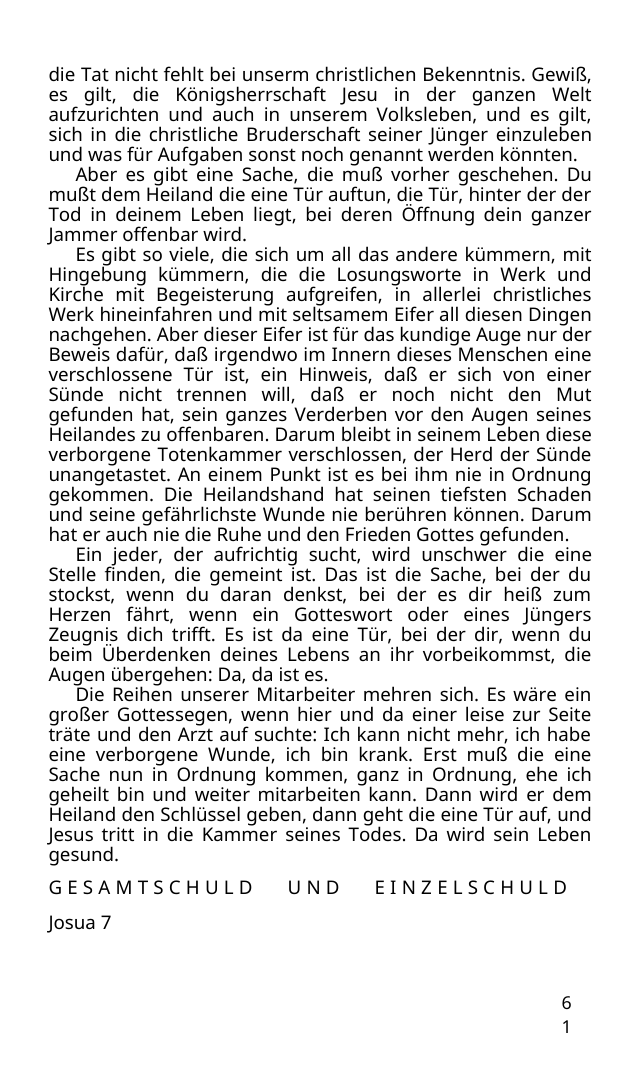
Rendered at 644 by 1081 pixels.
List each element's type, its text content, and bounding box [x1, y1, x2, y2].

text Es gibt so viele, die sich um all das andere kümmern, mit Hingebung kümmern, die die Losungsworte in Werk und Kirche mit Begeisterung aufgreifen, in allerlei christliches Werk hineinfahren und mit seltsamem Eifer all diesen Dingen nachgehen. Aber dieser Eifer ist für das kundige Auge nur der Beweis dafür, daß irgendwo im Innern dieses Menschen eine verschlossene Tür ist, ein Hinweis, daß er sich von einer Sünde nicht trennen will, daß er noch nicht den Mut gefunden hat, sein ganzes Verderben vor den Augen seines Heilandes zu offenbaren. Darum bleibt in seinem Leben diese verborgene Totenkammer verschlossen, der Herd der Sünde unangetastet. An einem Punkt ist es bei ihm nie in Ordnung gekommen. Die Heilandshand hat seinen tiefsten Schaden und seine gefährlichste Wunde nie berühren können. Darum hat er auch nie die Ruhe und den Frieden Gottes gefunden. [48, 246, 592, 546]
text Die Reihen unserer Mitarbeiter mehren sich. Es wäre ein großer Gottessegen, wenn hier und da einer leise zur Seite träte und den Arzt auf suchte: Ich kann nicht mehr, ich habe eine verborgene Wunde, ich bin krank. Erst muß die eine Sache nun in Ordnung kommen, ganz in Ordnung, ehe ich geheilt bin und weiter mitarbeiten kann. Dann wird er dem Heiland den Schlüssel geben, dann geht die eine Tür auf, und Jesus tritt in die Kammer seines Todes. Da wird sein Leben gesund. [48, 686, 592, 866]
text Ein jeder, der aufrichtig sucht, wird unschwer die eine Stelle finden, die gemeint ist. Das ist die Sache, bei der du stockst, wenn du daran denkst, bei der es dir heiß zum Herzen fährt, wenn ein Gotteswort oder eines Jüngers Zeugnis dich trifft. Es ist da eine Tür, bei der dir, wenn du beim Überdenken deines Lebens an ihr vorbeikommst, die Augen übergehen: Da, da ist es. [48, 546, 592, 686]
text Aber es gibt eine Sache, die muß vorher geschehen. Du mußt dem Heiland die eine Tür auftun, die Tür, hinter der der Tod in deinem Leben liegt, bei deren Öffnung dein ganzer Jammer offenbar wird. [48, 166, 592, 246]
text GESAMTSCHULD UND EINZELSCHULD Josua 7 [48, 866, 567, 937]
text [48, 66, 592, 166]
